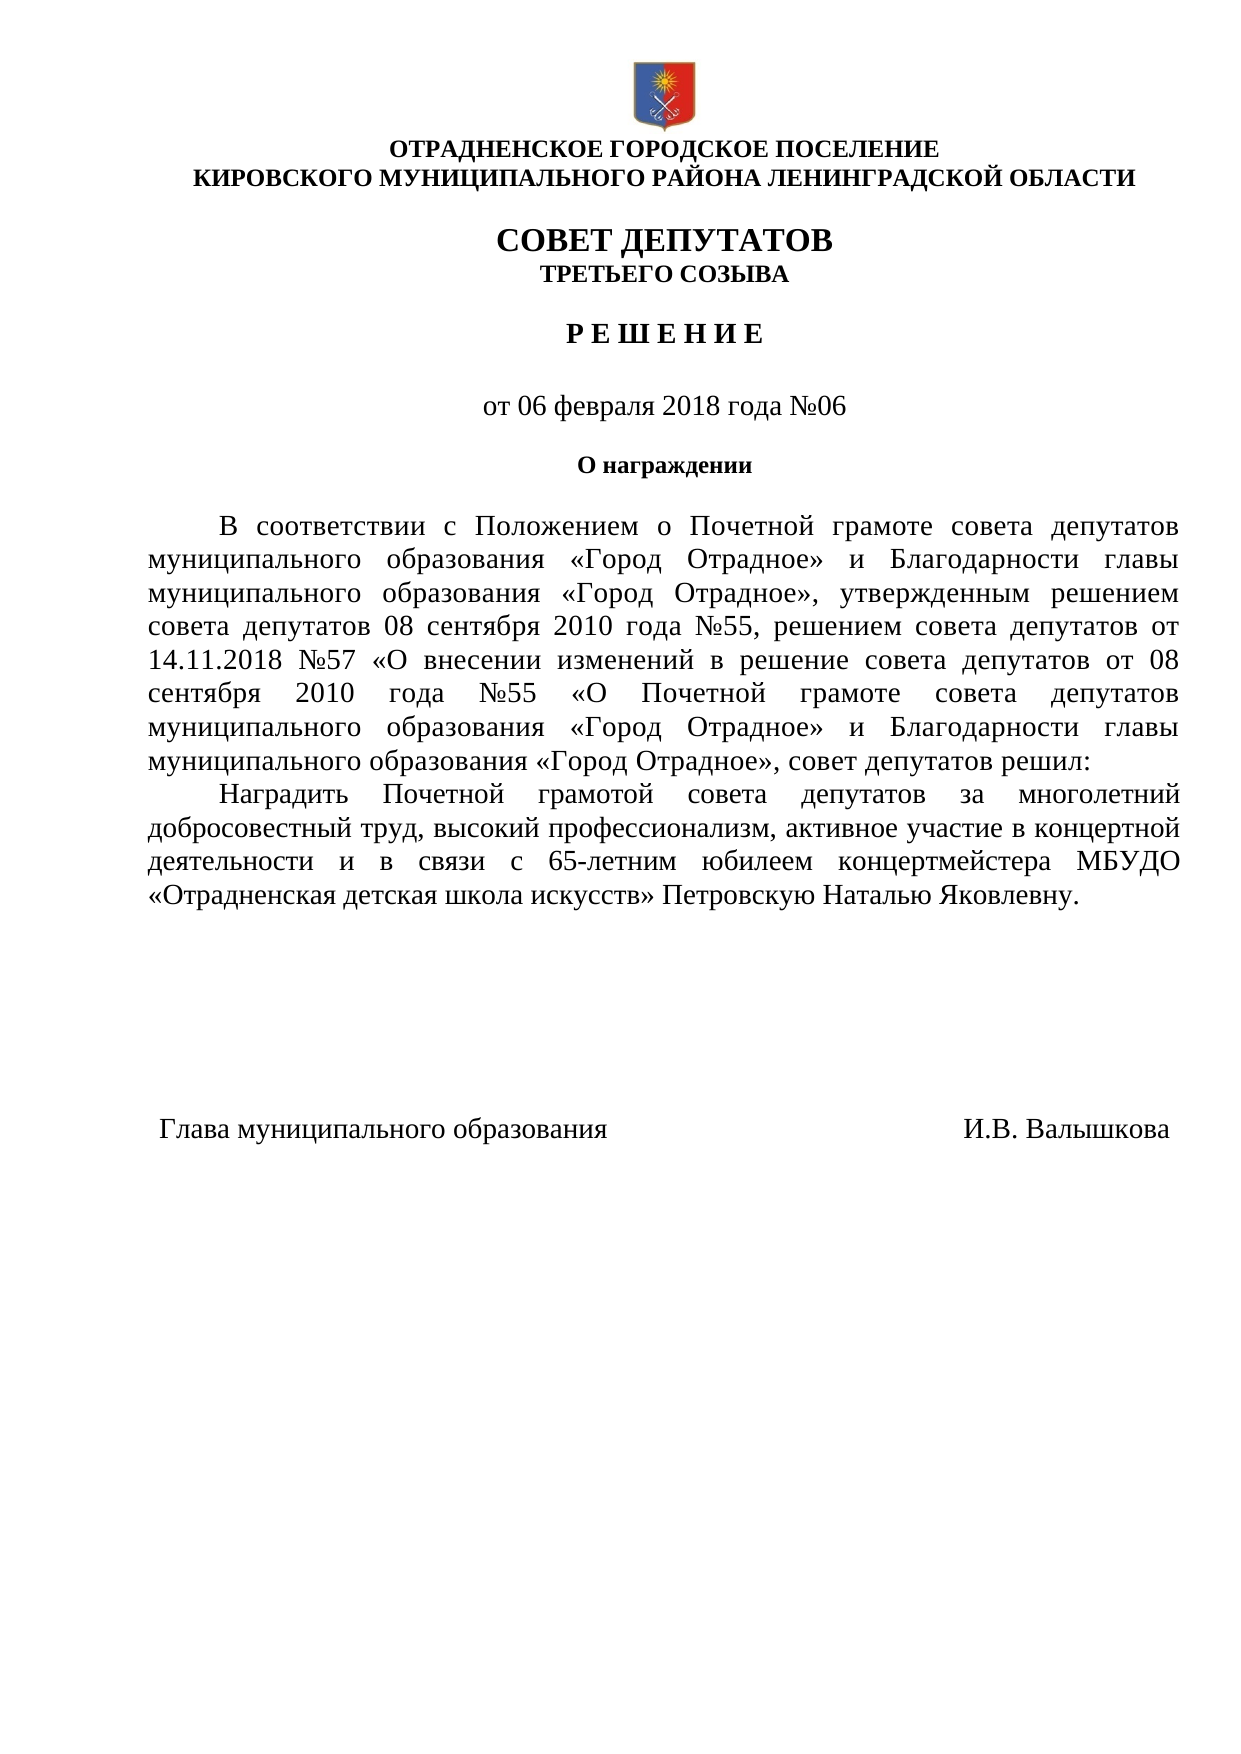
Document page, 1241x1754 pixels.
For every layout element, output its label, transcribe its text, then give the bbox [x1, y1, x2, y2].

text ОТРАДНЕНСКОЕ ГОРОДСКОЕ ПОСЕЛЕНИЕ [148, 134, 1181, 163]
picture [627, 59, 702, 134]
text от 06 февраля 2018 года №06 [148, 388, 1181, 422]
text КИРОВСКОГО МУНИЦИПАЛЬНОГО РАЙОНА ЛЕНИНГРАДСКОЙ ОБЛАСТИ [148, 163, 1181, 192]
text Р Е Ш Е Н И Е [148, 316, 1181, 350]
text Наградить Почетной грамотой совета депутатов за многолетний добросовестный труд, высокий профессионализм, активное участие в концертной деятельности и в связи с 65-летним юбилеем концертмейстера МБУДО «Отрадненская детская школа искусств» Петровскую Наталью Яковлевну. [148, 776, 1181, 910]
text ТРЕТЬЕГО СОЗЫВА [148, 259, 1181, 287]
text СОВЕТ ДЕПУТАТОВ [148, 220, 1181, 259]
text О награждении [148, 450, 1181, 479]
text В соответствии с Положением о Почетной грамоте совета депутатов муниципального образования «Город Отрадное» и Благодарности главы муниципального образования «Город Отрадное», утвержденным решением совета депутатов 08 сентября 2010 года №55, решением совета депутатов от 14.11.2018 №57 «О внесении изменений в решение совета депутатов от 08 сентября 2010 года №55 «О Почетной грамоте совета депутатов муниципального образования «Город Отрадное» и Благодарности главы муниципального образования «Город Отрадное», совет депутатов решил: [148, 508, 1181, 776]
table_header Глава муниципального образования [148, 1112, 642, 1200]
table_header И.В. Валышкова [642, 1112, 1181, 1200]
